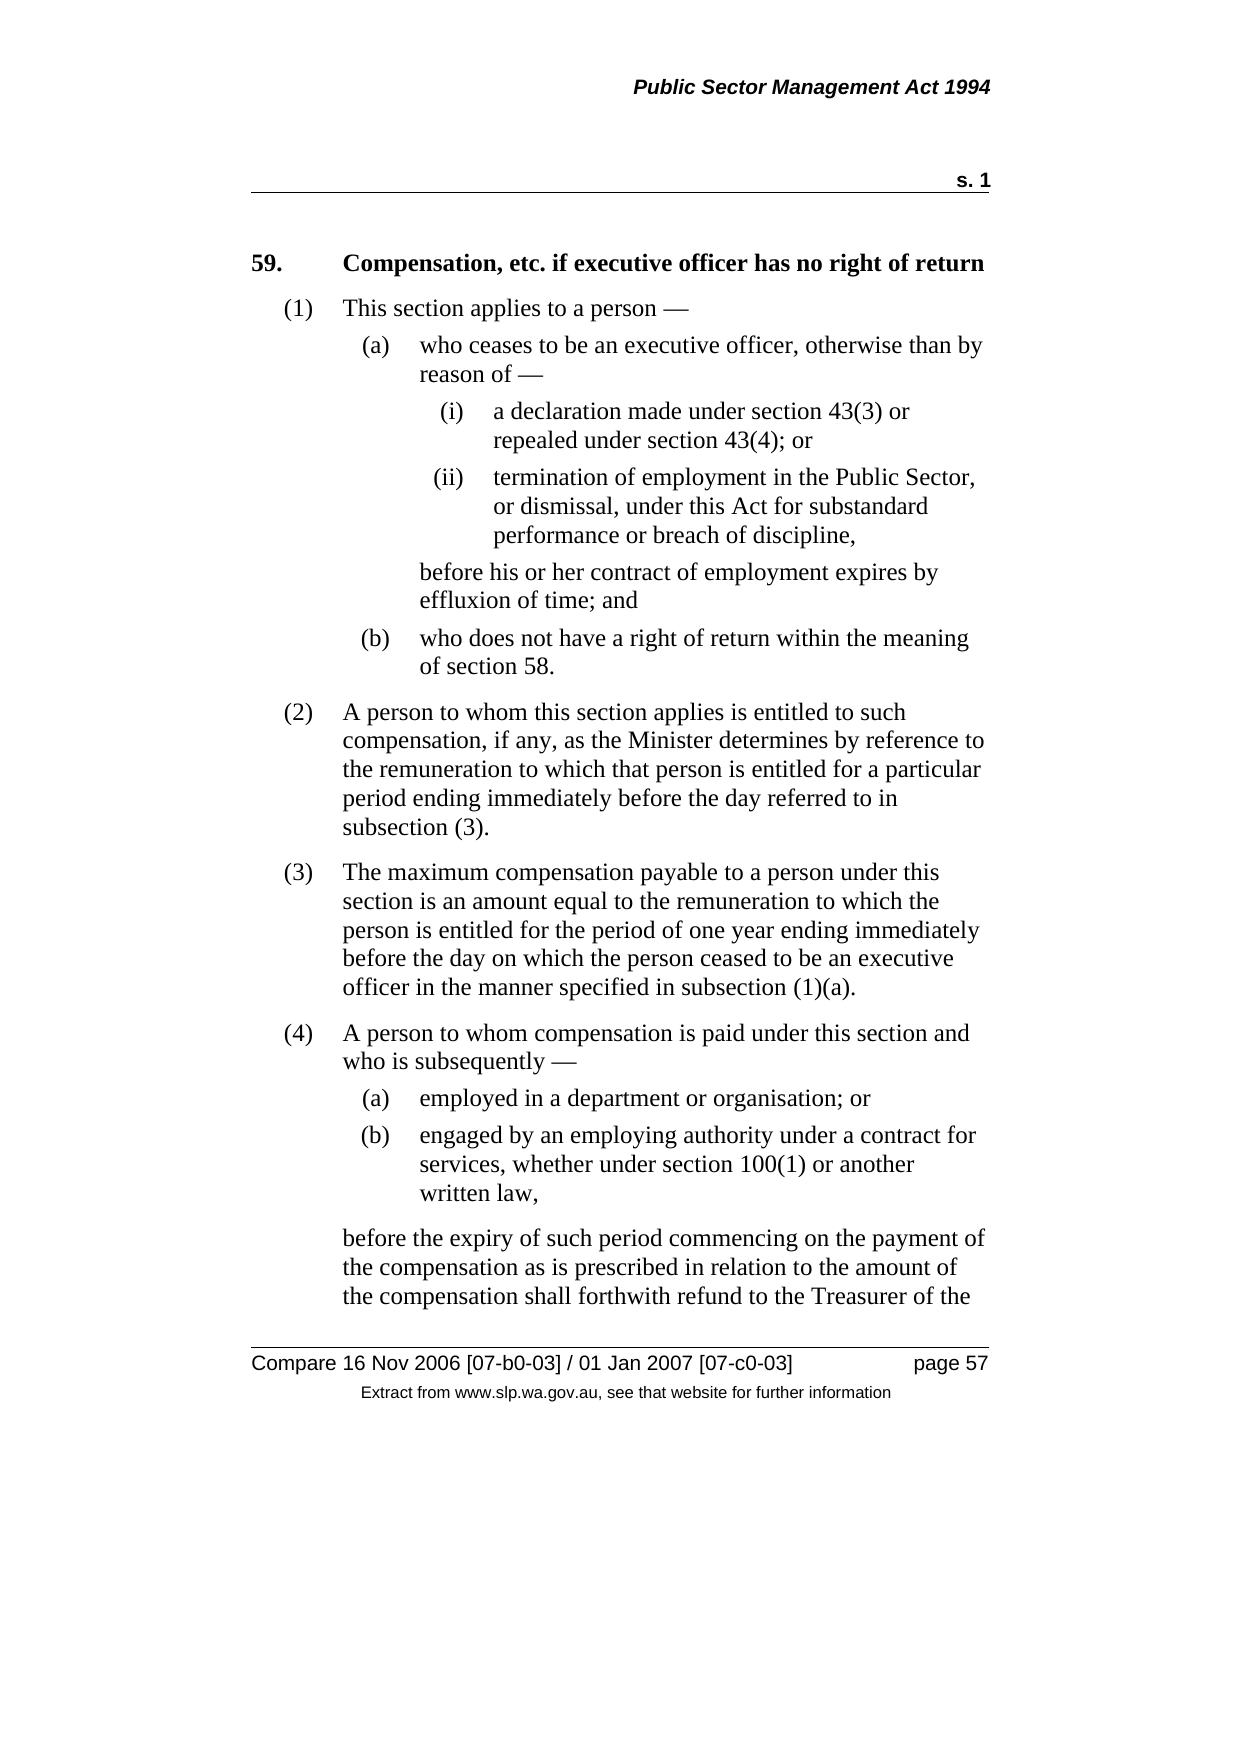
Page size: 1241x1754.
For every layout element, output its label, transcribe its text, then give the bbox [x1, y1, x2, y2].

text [251, 1223, 989, 1310]
text (b) who does not have a right of return within the meaning of section 58. [251, 623, 989, 680]
text (4) A person to whom compensation is paid under this section and who is subsequently — [251, 1018, 989, 1075]
text before his or her contract of employment expires by effluxion of time; and [251, 557, 989, 614]
text (3) The maximum compensation payable to a person under this section is an amount equal to the remuneration to which the person is entitled for the period of one year ending immediately before the day on which the person ceased to be an executive officer in the manner specified in subsection (1)(a). [251, 857, 989, 1001]
text (i) a declaration made under section 43(3) or repealed under section 43(4); or [251, 396, 989, 454]
text (a) employed in a department or organisation; or [251, 1083, 989, 1112]
text (ii) termination of employment in the Public Sector, or dismissal, under this Act for substandard performance or breach of discipline, [251, 462, 989, 548]
subtitle 59. Compensation, etc. if executive officer has no right of return [251, 248, 989, 277]
text (2) A person to whom this section applies is entitled to such compensation, if any, as the Minister determines by reference to the remuneration to which that person is entitled for a particular period ending immediately before the day referred to in subsection (3). [251, 697, 989, 841]
text (b) engaged by an employing authority under a contract for services, whether under section 100(1) or another written law, [251, 1121, 989, 1207]
text (a) who ceases to be an executive officer, otherwise than by reason of — [251, 331, 989, 388]
text (1) This section applies to a person — [251, 293, 989, 322]
